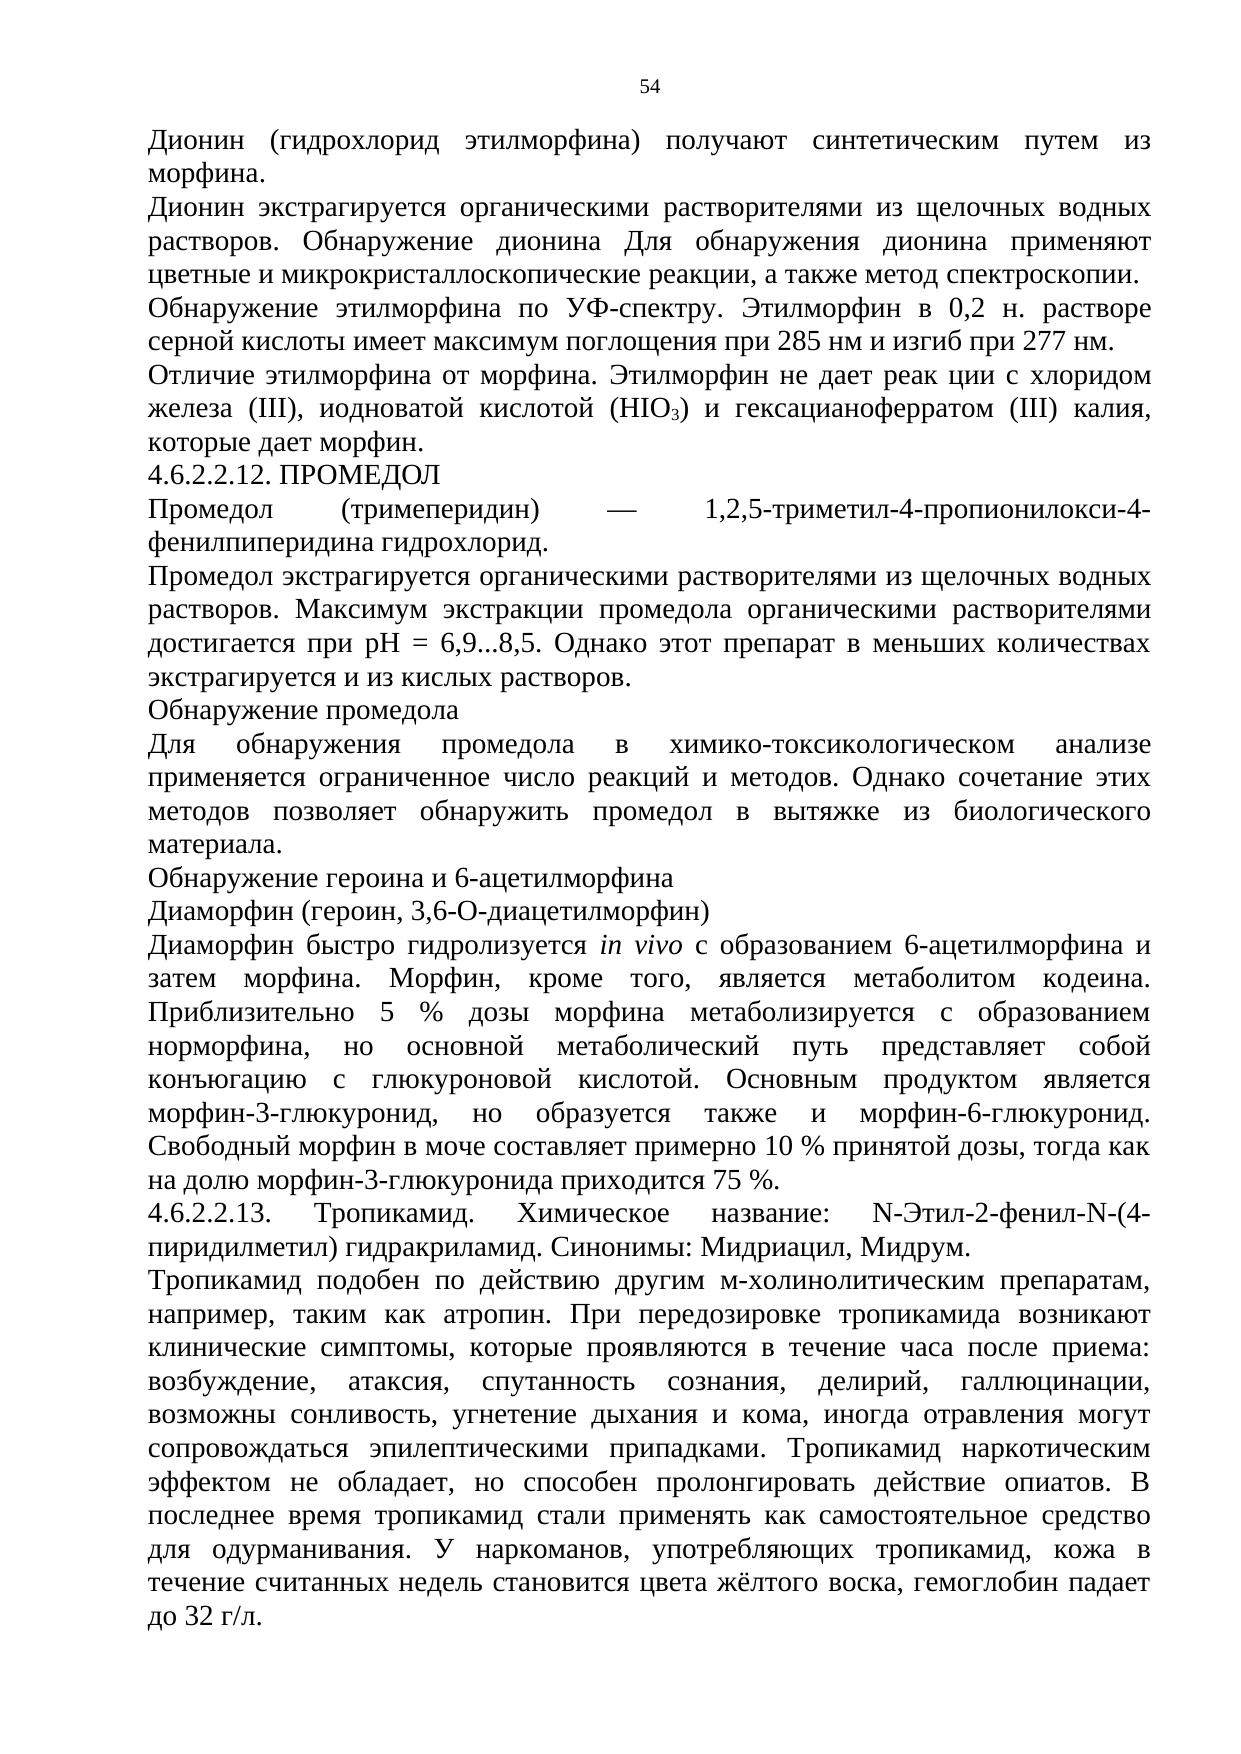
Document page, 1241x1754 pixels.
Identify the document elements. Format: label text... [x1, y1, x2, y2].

text Отличие этилморфина от морфина. Этилморфин не дает реак ции с хлоридом железа (III), иодноватой кислотой (НIО3) и гексацианоферратом (III) калия, которые дает морфин. [148, 357, 1152, 457]
text Дионин экстрагируется органическими растворителями из щелочных водных растворов. Обнаружение дионина Для обнаружения дионина применяют цветные и микрокристаллоскопические реакции, а также метод спектроскопии. [148, 189, 1152, 290]
text Обнаружение промедола [148, 692, 1152, 726]
text 4.6.2.2.13. Тропикамид. Химическое название: N-Этил-2-фенил-N-(4-пиридилметил) гидракриламид. Синонимы: Мидриацил, Мидрум. [148, 1195, 1152, 1262]
text 4.6.2.2.12. ПРОМЕДОЛ [148, 457, 1152, 491]
text Для обнаружения промедола в химико-токсикологическом анализе применяется ограниченное число реакций и методов. Однако сочетание этих методов позволяет обнаружить промедол в вытяжке из биологического материала. [148, 726, 1152, 860]
text Тропикамид подобен по действию другим м-холинолитическим препаратам, например, таким как атропин. При передозировке тропикамида возникают клинические симптомы, которые проявляются в течение часа после приема: возбуждение, атаксия, спутанность сознания, делирий, галлюцинации, возможны сонливость, угнетение дыхания и кома, иногда отравления могут сопровождаться эпилептическими припадками. Тропикамид наркотическим эффектом не обладает, но способен пролонгировать действие опиатов. В последнее время тропикамид стали применять как самостоятельное средство для одурманивания. У наркоманов, употребляющих тропикамид, кожа в течение считанных недель становится цвета жёлтого воска, гемоглобин падает до 32 г/л. [148, 1262, 1152, 1631]
text Диаморфин (героин, 3,6-О-диацетилморфин) [148, 893, 1152, 927]
text Обнаружение героина и 6-ацетилморфина [148, 860, 1152, 893]
text Обнаружение этилморфина по УФ-спектру. Этилморфин в 0,2 н. растворе серной кислоты имеет максимум поглощения при 285 нм и изгиб при 277 нм. [148, 290, 1152, 357]
text Дионин (гидрохлорид этилморфина) получают синтетическим путем из морфина. [148, 122, 1152, 189]
text Промедол (тримеперидин) — 1,2,5-триметил-4-пропионилокси-4-фенилпиперидина гидрохлорид. [148, 491, 1152, 558]
text Диаморфин быстро гидролизуется in vivo с образованием 6-ацетилморфина и затем морфина. Морфин, кроме того, является метаболитом кодеина. Приблизительно 5 % дозы морфина метаболизируется с образованием норморфина, но основной метаболический путь представляет собой конъюгацию с глюкуроновой кислотой. Основным продуктом является морфин-3-глюкуронид, но образуется также и морфин-6-глюкуронид. Свободный морфин в моче составляет примерно 10 % принятой дозы, тогда как на долю морфин-3-глюкуронида приходится 75 %. [148, 927, 1152, 1195]
text Промедол экстрагируется органическими растворителями из щелочных водных растворов. Максимум экстракции промедола органическими растворителями достигается при рН = 6,9...8,5. Однако этот препарат в меньших количествах экстрагируется и из кислых растворов. [148, 558, 1152, 692]
